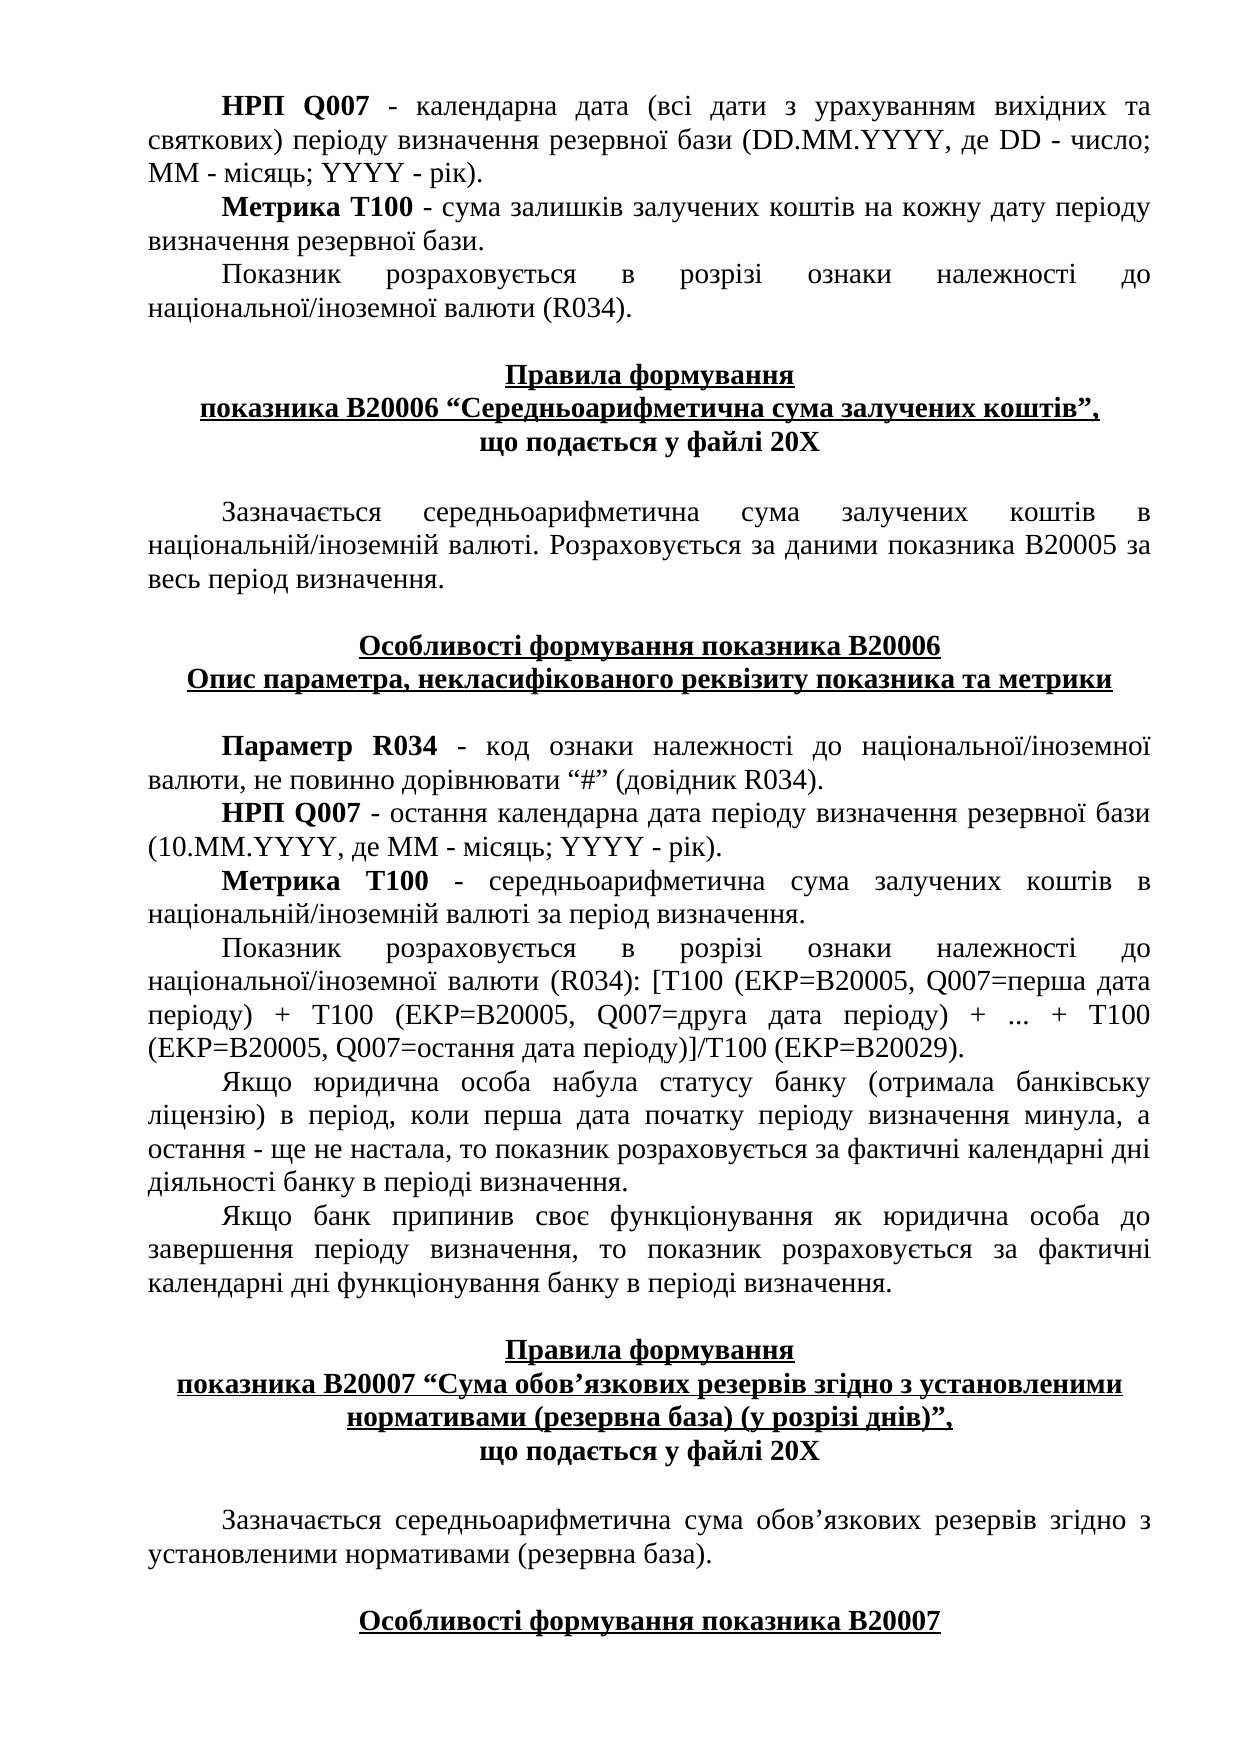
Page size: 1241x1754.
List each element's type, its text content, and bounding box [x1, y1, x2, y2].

text Якщо юридична особа набула статусу банку (отримала банківську ліцензію) в період, коли перша дата початку періоду визначення минула, а остання - ще не настала, то показник розраховується за фактичні календарні дні діяльності банку в періоді визначення. [148, 1064, 1152, 1198]
text Метрика T100 - сума залишків залучених коштів на кожну дату періоду визначення резервної бази. [148, 189, 1152, 256]
text Правила формування [148, 357, 1152, 390]
text Особливості формування показника B20006 [148, 628, 1152, 661]
text Особливості формування показника B20007 [148, 1603, 1152, 1637]
text Опис параметра, некласифікованого реквізиту показника та метрики [148, 661, 1152, 695]
text показника B20006 “Середньоарифметична сума залучених коштів”, [148, 390, 1152, 424]
text що подається у файлі 20X [148, 424, 1152, 457]
text Метрика T100 - середньоарифметична сума залучених коштів в національній/іноземній валюті за період визначення. [148, 863, 1152, 930]
text Показник розраховується в розрізі ознаки належності до національної/іноземної валюти (R034): [T100 (EKP=B20005, Q007=перша дата періоду) + T100 (EKP=B20005, Q007=друга дата періоду) + ... + T100 (EKP=B20005, Q007=остання дата періоду)]/T100 (EKP=B20029). [148, 930, 1152, 1064]
text Правила формування [148, 1332, 1152, 1366]
text Показник розраховується в розрізі ознаки належності до національної/іноземної валюти (R034). [148, 256, 1152, 323]
text показника B20007 “Сума обов’язкових резервів згідно з установленими нормативами (резервна база) (у розрізі днів)”, [148, 1366, 1152, 1433]
text Зазначається середньоарифметична сума залучених коштів в національній/іноземній валюті. Розраховується за даними показника B20005 за весь період визначення. [148, 494, 1152, 594]
text Якщо банк припинив своє функціонування як юридична особа до завершення періоду визначення, то показник розраховується за фактичні календарні дні функціонування банку в періоді визначення. [148, 1198, 1152, 1299]
text що подається у файлі 20X [148, 1433, 1152, 1466]
text Параметр R034 - код ознаки належності до національної/іноземної валюти, не повинно дорівнювати “#” (довідник R034). [148, 728, 1152, 796]
text НРП Q007 - календарна дата (всі дати з урахуванням вихідних та святкових) періоду визначення резервної бази (DD.MM.YYYY, де DD - число; MM - місяць; YYYY - рік). [148, 88, 1152, 189]
text Зазначається середньоарифметична сума обов’язкових резервів згідно з установленими нормативами (резервна база). [148, 1502, 1152, 1569]
text НРП Q007 - остання календарна дата періоду визначення резервної бази (10.MM.YYYY, де MM - місяць; YYYY - рік). [148, 796, 1152, 863]
